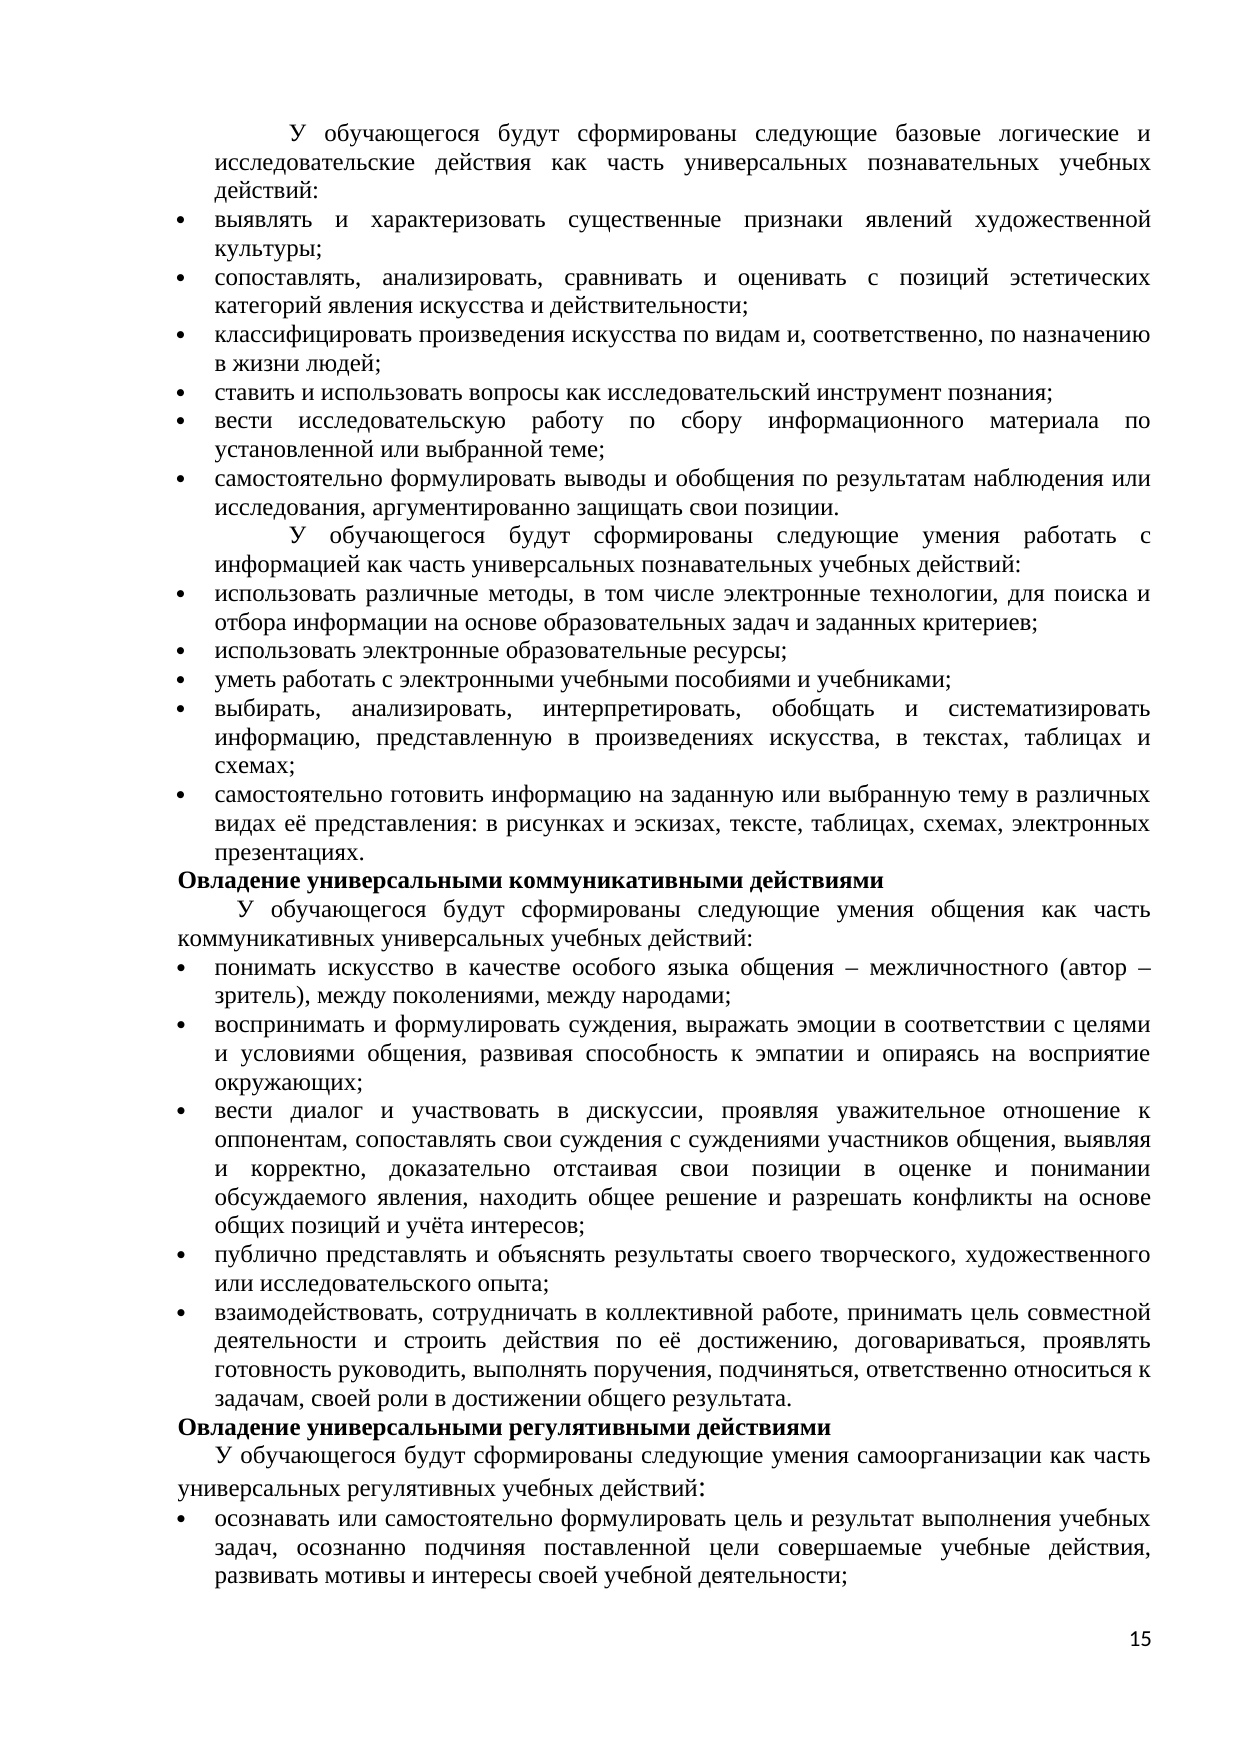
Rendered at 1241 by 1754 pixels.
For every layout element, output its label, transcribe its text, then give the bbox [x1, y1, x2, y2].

list понимать искусство в качестве особого языка общения – межличностного (автор – зритель), между поколениями, между народами; [177, 952, 1152, 1009]
list воспринимать и формулировать суждения, выражать эмоции в соответствии с целями и условиями общения, развивая способность к эмпатии и опираясь на восприятие окружающих; [177, 1009, 1152, 1096]
list ставить и использовать вопросы как исследовательский инструмент познания; [177, 377, 1152, 406]
list осознавать или самостоятельно формулировать цель и результат выполнения учебных задач, осознанно подчиняя поставленной цели совершаемые учебные действия, развивать мотивы и интересы своей учебной деятельности; [177, 1503, 1152, 1589]
list вести исследовательскую работу по сбору информационного материала по установленной или выбранной теме; [177, 406, 1152, 463]
list сопоставлять, анализировать, сравнивать и оценивать с позиций эстетических категорий явления искусства и действительности; [177, 262, 1152, 319]
text У обучающегося будут сформированы следующие умения работать с информацией как часть универсальных познавательных учебных действий: [214, 521, 1152, 578]
text У обучающегося будут сформированы следующие базовые логические и исследовательские действия как часть универсальных познавательных учебных действий: [214, 118, 1152, 204]
text У обучающегося будут сформированы следующие умения самоорганизации как часть универсальных регулятивных учебных действий: [177, 1441, 1152, 1503]
list выбирать, анализировать, интерпретировать, обобщать и систематизировать информацию, представленную в произведениях искусства, в текстах, таблицах и схемах; [177, 693, 1152, 779]
list публично представлять и объяснять результаты своего творческого, художественного или исследовательского опыта; [177, 1239, 1152, 1297]
list использовать электронные образовательные ресурсы; [177, 636, 1152, 664]
list выявлять и характеризовать существенные признаки явлений художественной культуры; [177, 204, 1152, 262]
list классифицировать произведения искусства по видам и, соответственно, по назначению в жизни людей; [177, 319, 1152, 377]
text Овладение универсальными коммуникативными действиями [177, 866, 1152, 894]
text Овладение универсальными регулятивными действиями [177, 1412, 1152, 1441]
list самостоятельно формулировать выводы и обобщения по результатам наблюдения или исследования, аргументированно защищать свои позиции. [177, 463, 1152, 521]
list уметь работать с электронными учебными пособиями и учебниками; [177, 664, 1152, 693]
list взаимодействовать, сотрудничать в коллективной работе, принимать цель совместной деятельности и строить действия по её достижению, договариваться, проявлять готовность руководить, выполнять поручения, подчиняться, ответственно относиться к задачам, своей роли в достижении общего результата. [177, 1297, 1152, 1412]
list вести диалог и участвовать в дискуссии, проявляя уважительное отношение к оппонентам, сопоставлять свои суждения с суждениями участников общения, выявляя и корректно, доказательно отстаивая свои позиции в оценке и понимании обсуждаемого явления, находить общее решение и разрешать конфликты на основе общих позиций и учёта интересов; [177, 1096, 1152, 1239]
list самостоятельно готовить информацию на заданную или выбранную тему в различных видах её представления: в рисунках и эскизах, тексте, таблицах, схемах, электронных презентациях. [177, 779, 1152, 866]
list использовать различные методы, в том числе электронные технологии, для поиска и отбора информации на основе образовательных задач и заданных критериев; [177, 578, 1152, 636]
text У обучающегося будут сформированы следующие умения общения как часть коммуникативных универсальных учебных действий: [177, 894, 1152, 952]
